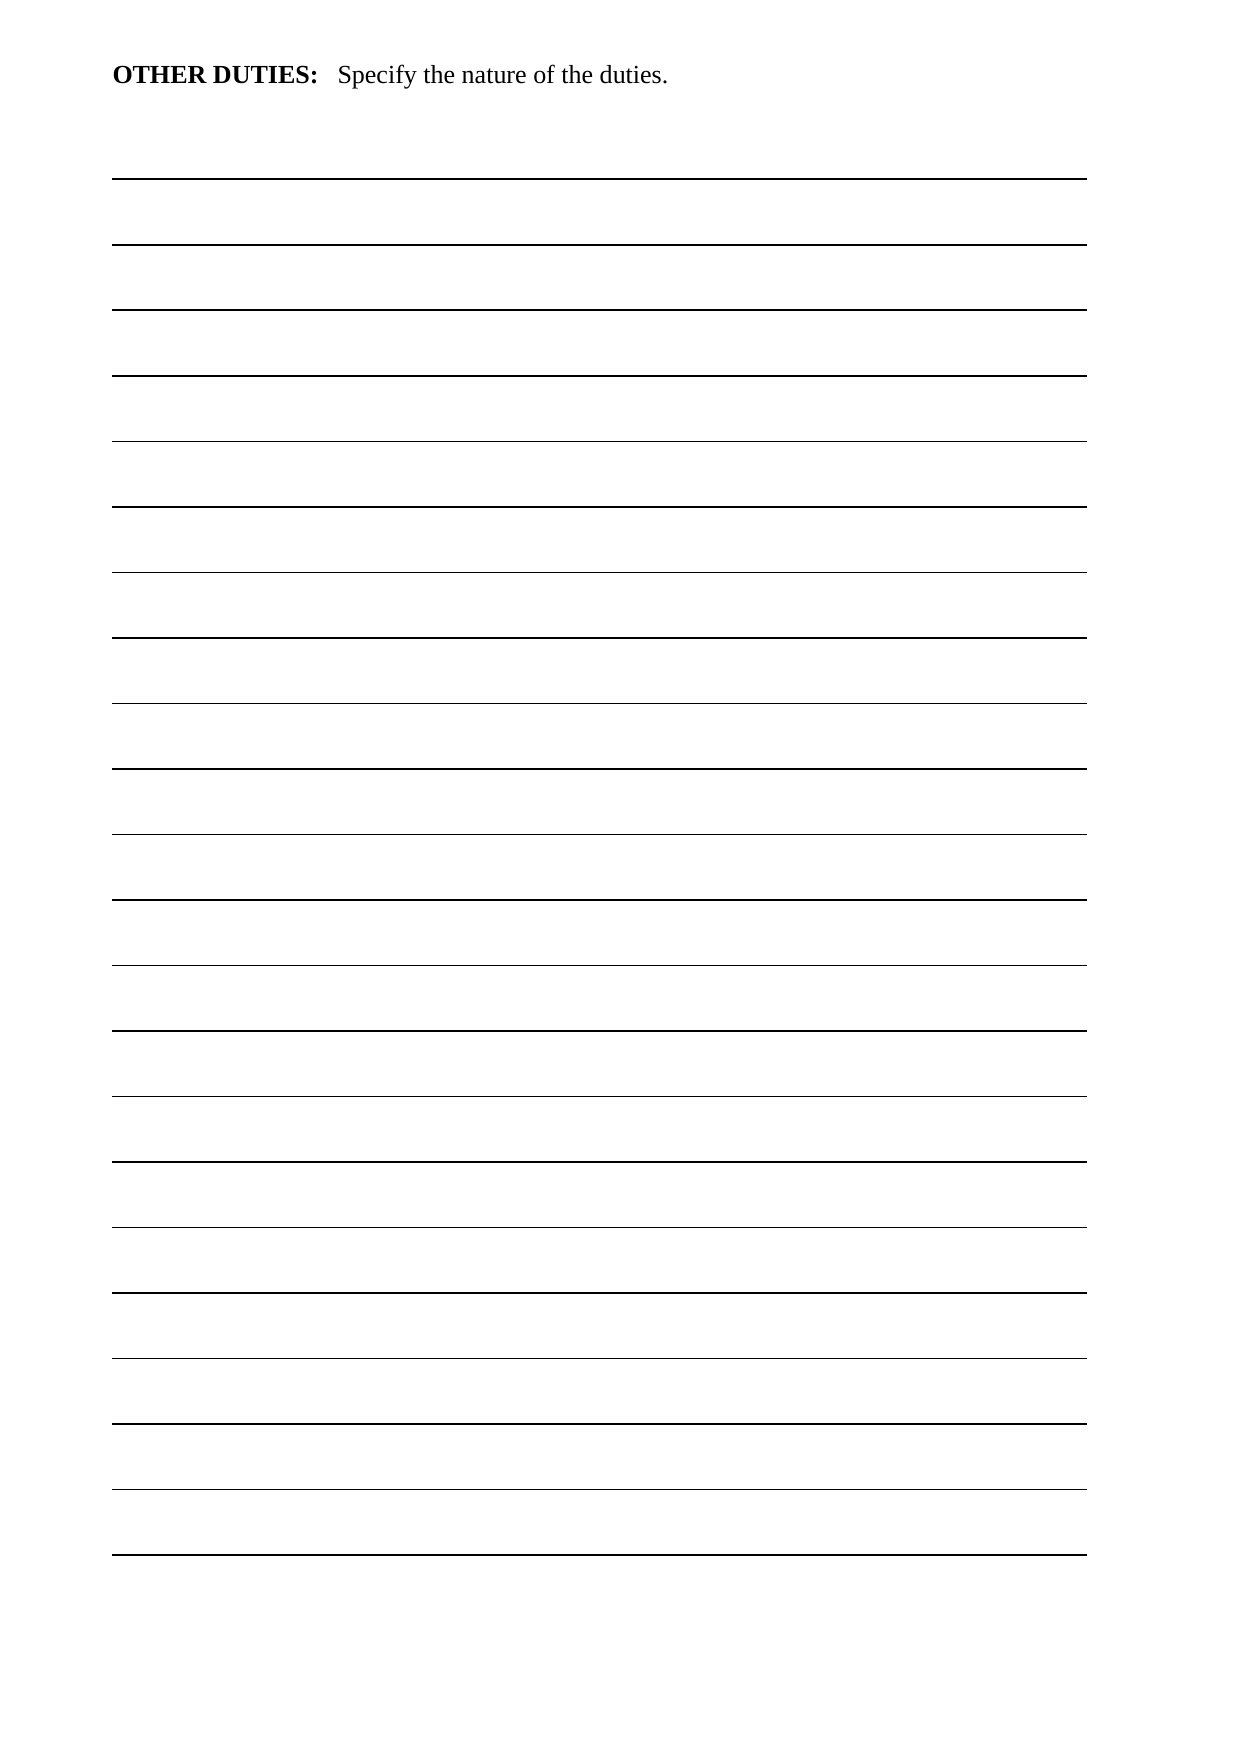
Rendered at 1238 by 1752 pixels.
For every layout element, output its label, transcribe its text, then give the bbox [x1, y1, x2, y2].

text OTHER DUTIES: Specify the nature of the duties. [112, 59, 1125, 89]
